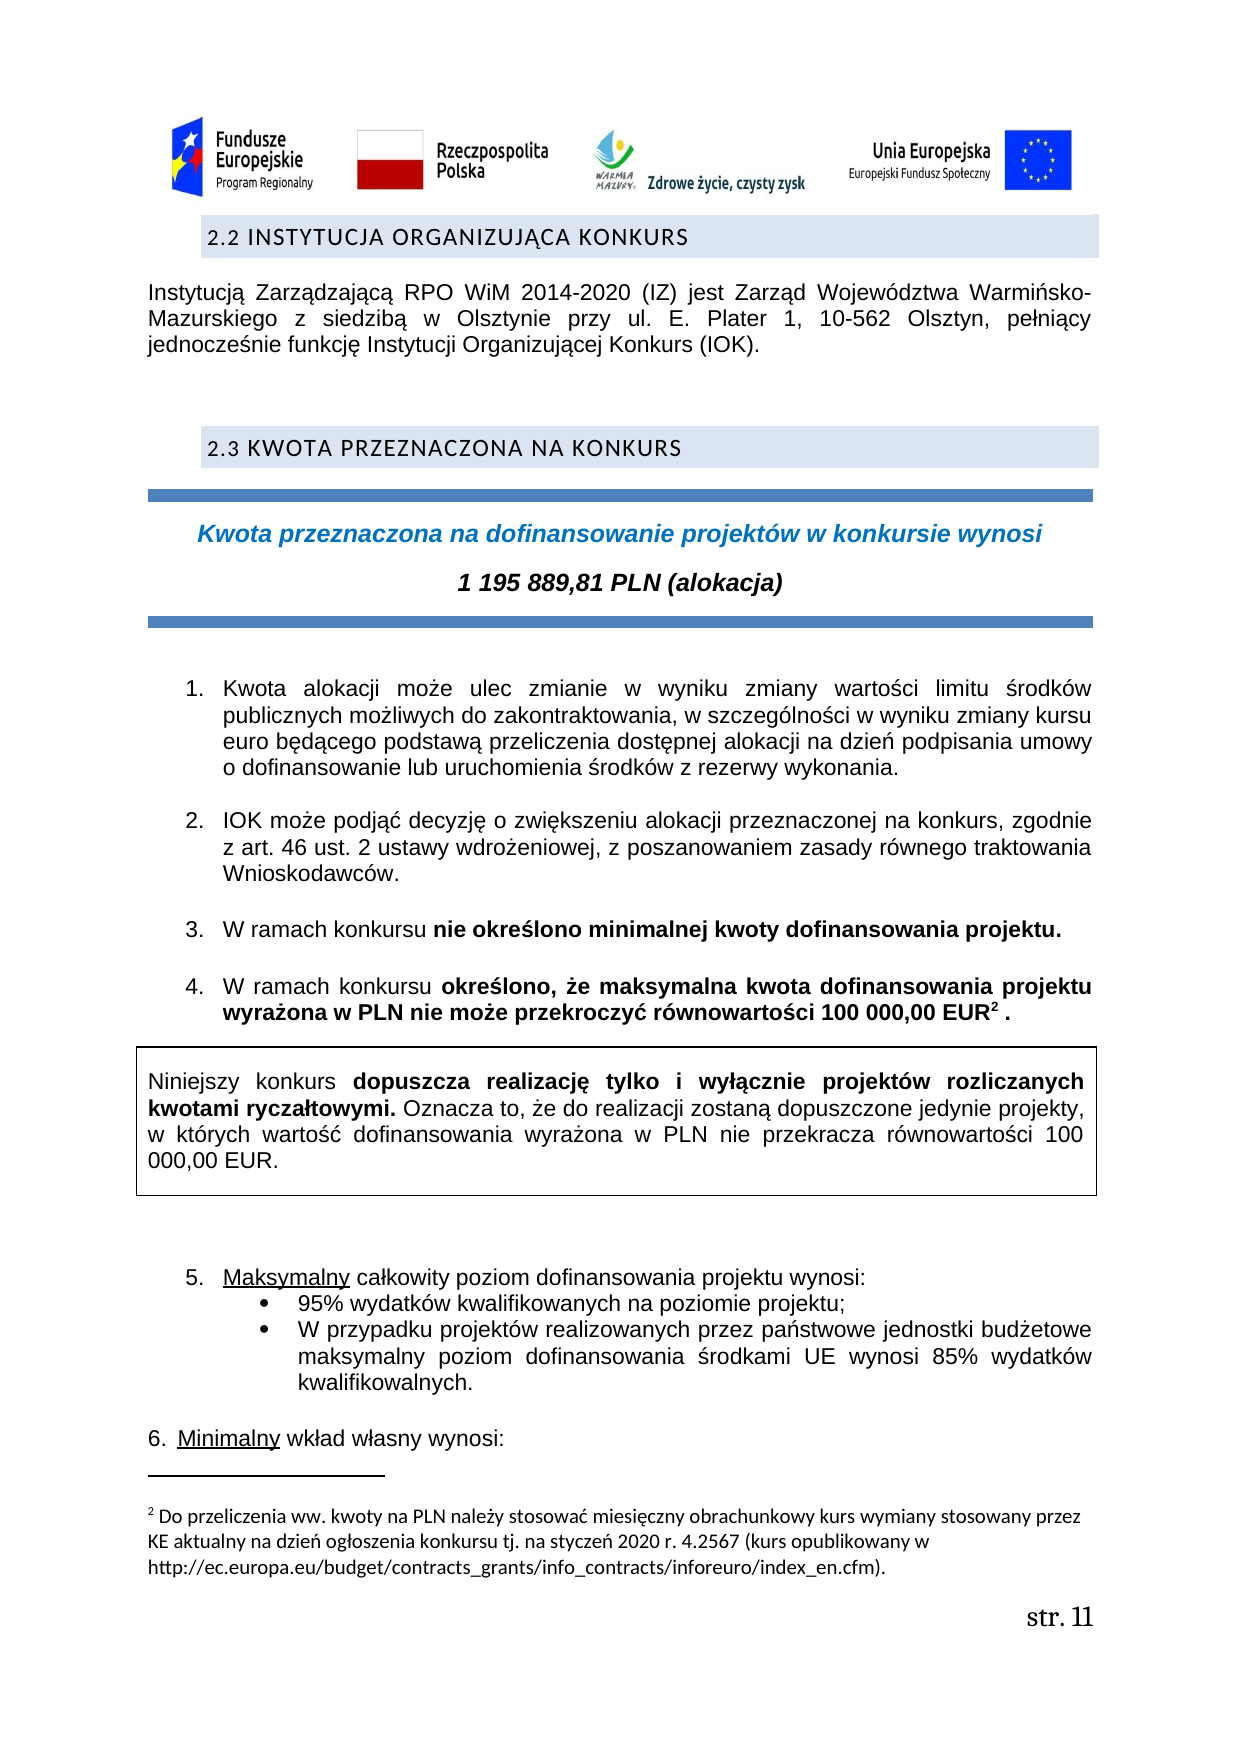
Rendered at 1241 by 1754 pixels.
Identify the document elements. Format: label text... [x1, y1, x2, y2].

list W ramach konkursu określono, że maksymalna kwota dofinansowania projektu wyrażona w PLN nie może przekroczyć równowartości 100 000,00 EUR . [185, 973, 1093, 1026]
list W ramach konkursu nie określono minimalnej kwoty dofinansowania projektu. [185, 916, 1093, 943]
subtitle Instytucja organizująca konkurs [207, 221, 1093, 251]
subtitle Kwota przeznaczona na konkurs [207, 432, 1093, 462]
list IOK może podjąć decyzję o zwiększeniu alokacji przeznaczonej na konkurs, zgodnie z art. 46 ust. 2 ustawy wdrożeniowej, z poszanowaniem zasady równego traktowania Wnioskodawców. [185, 807, 1093, 886]
text Kwota przeznaczona na dofinansowanie projektów w konkursie wynosi [148, 502, 1093, 539]
list W przypadku projektów realizowanych przez państwowe jednostki budżetowe maksymalny poziom dofinansowania środkami UE wynosi 85% wydatków kwalifikowalnych. [260, 1316, 1093, 1395]
text Instytucją Zarządzającą RPO WiM 2014-2020 (IZ) jest Zarząd Województwa Warmińsko-Mazurskiego z siedzibą w Olsztynie przy ul. E. Plater 1, 10-562 Olsztyn, pełniący jednocześnie funkcję Instytucji Organizującej Konkurs (IOK). [148, 278, 1093, 357]
text 1 195 889,81 PLN (alokacja) [148, 539, 1093, 616]
table_header Niniejszy konkurs dopuszcza realizację tylko i wyłącznie projektów rozliczanych kwotami ryczałtowymi. Oznacza to, że do realizacji zostaną dopuszczone jedynie projekty, w których wartość dofinansowania wyrażona w PLN nie przekracza równowartości 100 000,00 EUR. [137, 1048, 1096, 1194]
list Maksymalny całkowity poziom dofinansowania projektu wynosi: [185, 1264, 1093, 1290]
picture [147, 94, 1093, 215]
list Minimalny wkład własny wynosi: [148, 1424, 1093, 1451]
list Kwota alokacji może ulec zmianie w wyniku zmiany wartości limitu środków publicznych możliwych do zakontraktowania, w szczególności w wyniku zmiany kursu euro będącego podstawą przeliczenia dostępnej alokacji na dzień podpisania umowy o dofinansowanie lub uruchomienia środków z rezerwy wykonania. [185, 675, 1093, 781]
list 95% wydatków kwalifikowanych na poziomie projektu; [260, 1290, 1093, 1316]
